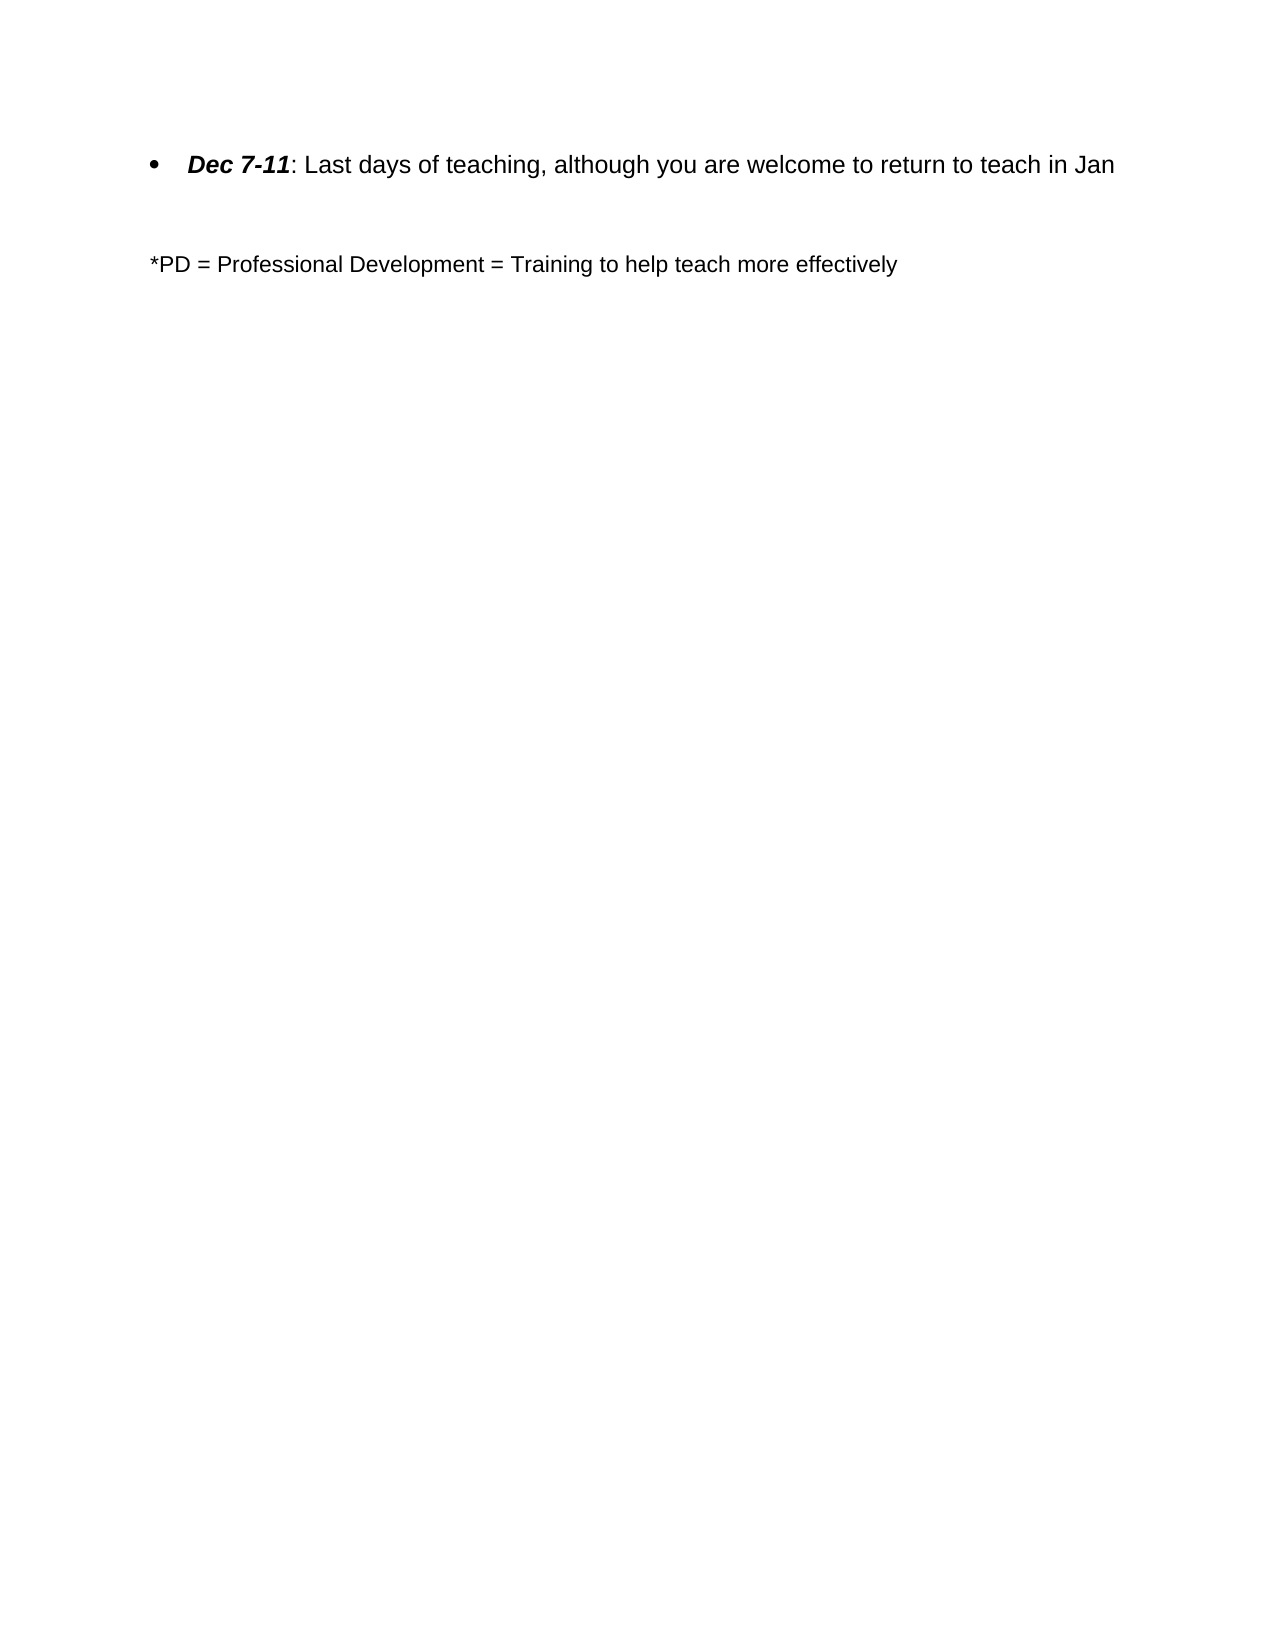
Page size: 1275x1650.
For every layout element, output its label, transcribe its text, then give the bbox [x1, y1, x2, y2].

list Dec 7-11: Last days of teaching, although you are welcome to return to teach in Jan [150, 150, 1125, 179]
text *PD = Professional Development = Training to help teach more effectively [150, 251, 1125, 277]
